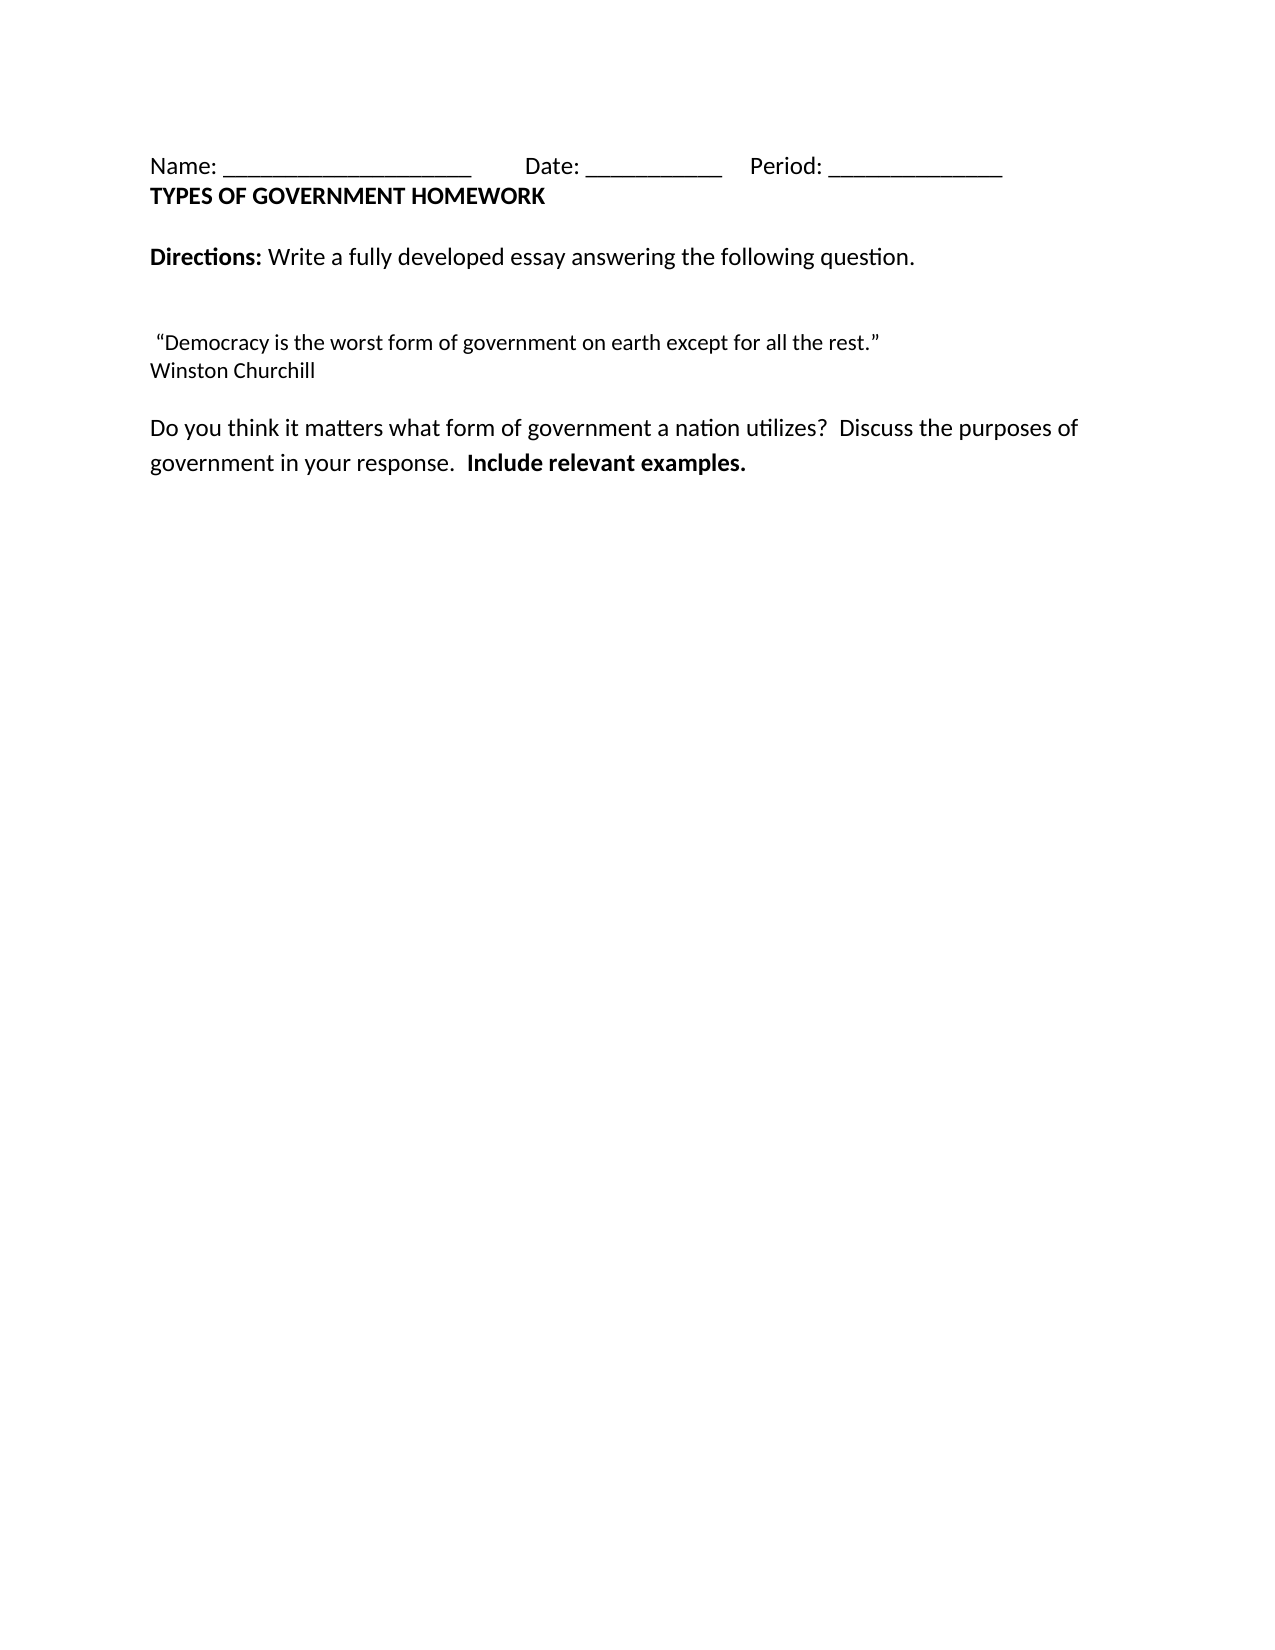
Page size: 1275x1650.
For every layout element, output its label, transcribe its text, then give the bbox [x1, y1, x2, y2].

text Directions: Write a fully developed essay answering the following question. [150, 242, 1125, 272]
text Winston Churchill [150, 356, 1125, 384]
text TYPES OF GOVERNMENT HOMEWORK [150, 181, 1125, 211]
text Name: ____________________ Date: ___________ Period: ______________ [150, 150, 1125, 181]
text “Democracy is the worst form of government on earth except for all the rest.” [150, 328, 1125, 356]
text Do you think it matters what form of government a nation utilizes? Discuss the purposes of government in your response. Include relevant examples. [150, 412, 1125, 477]
